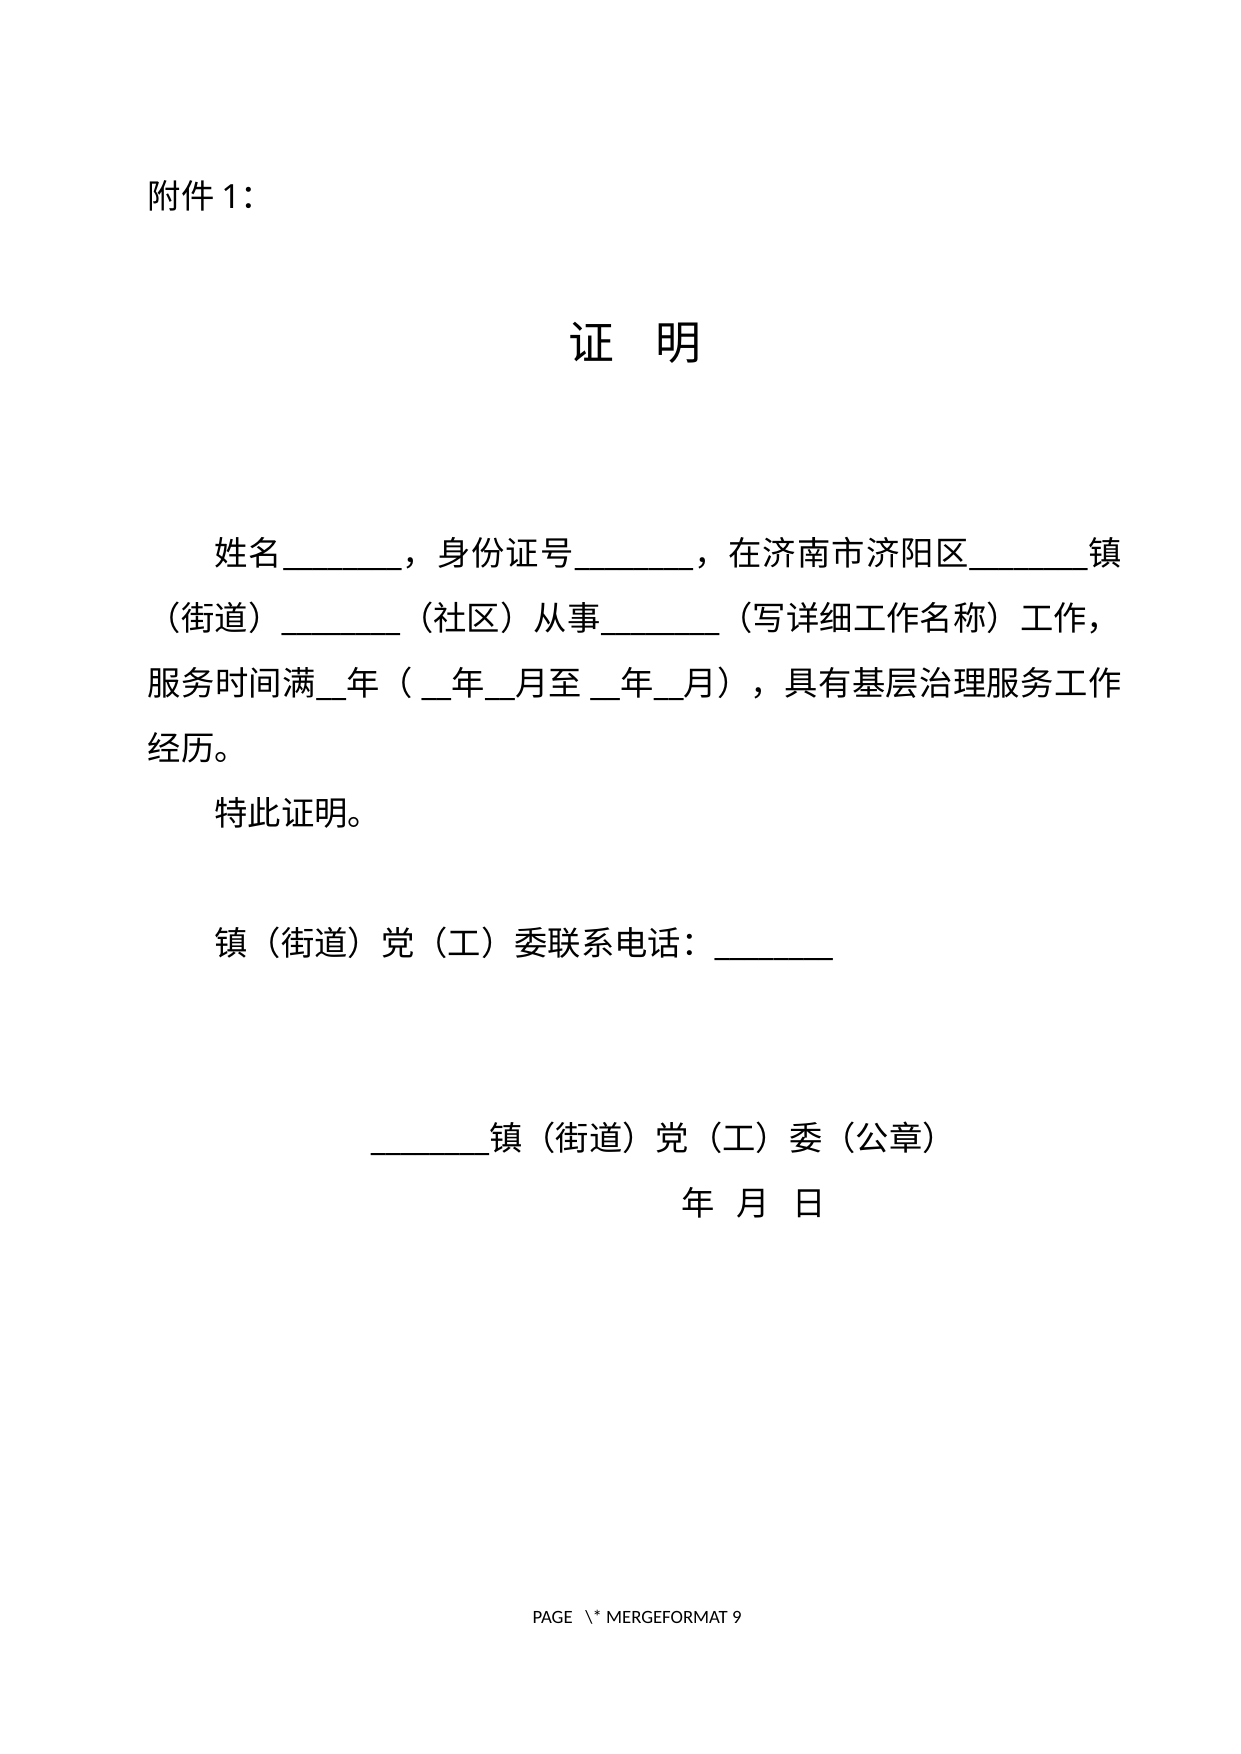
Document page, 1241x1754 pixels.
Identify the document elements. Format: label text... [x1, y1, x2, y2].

text ________镇（街道）党（工）委（公章） [148, 1104, 1122, 1169]
text 证 明 [148, 291, 1122, 389]
text 特此证明。 [148, 779, 1122, 844]
text 姓名________，身份证号________，在济南市济阳区________镇（街道）________（社区）从事________（写详细工作名称）工作，服务时间满__年（ __年__月至 __年__月），具有基层治理服务工作经历。 [148, 519, 1122, 779]
text 年 月 日 [148, 1169, 1122, 1234]
text 附件1： [148, 161, 1122, 226]
text 镇（街道）党（工）委联系电话：________ [148, 909, 1122, 974]
